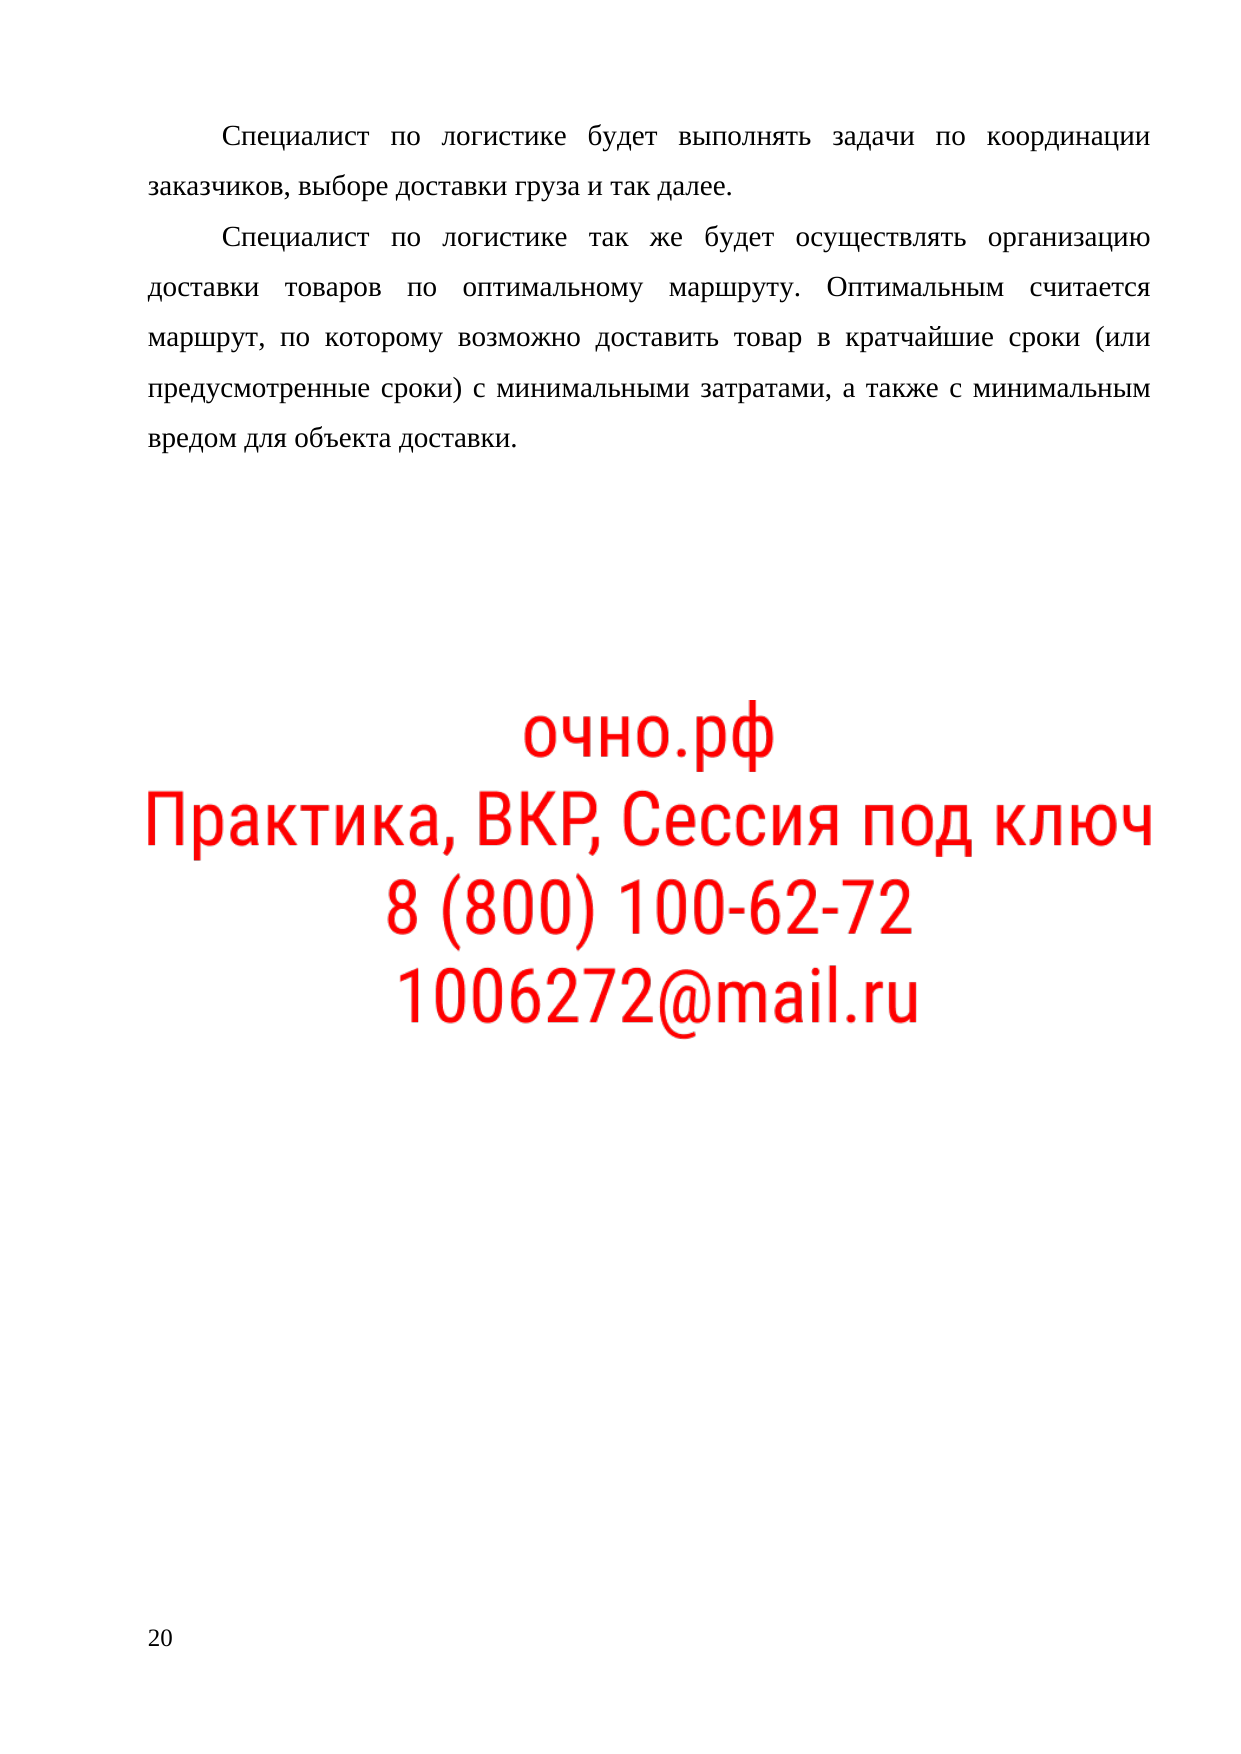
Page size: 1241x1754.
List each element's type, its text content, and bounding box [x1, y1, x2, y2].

picture [148, 700, 1151, 1040]
text Специалист по логистике так же будет осуществлять организацию доставки товаров по оптимальному маршруту. Оптимальным считается маршрут, по которому возможно доставить товар в кратчайшие сроки (или предусмотренные сроки) с минимальными затратами, а также с минимальным вредом для объекта доставки. [148, 219, 1152, 453]
text Специалист по логистике будет выполнять задачи по координации заказчиков, выборе доставки груза и так далее. [148, 118, 1152, 202]
